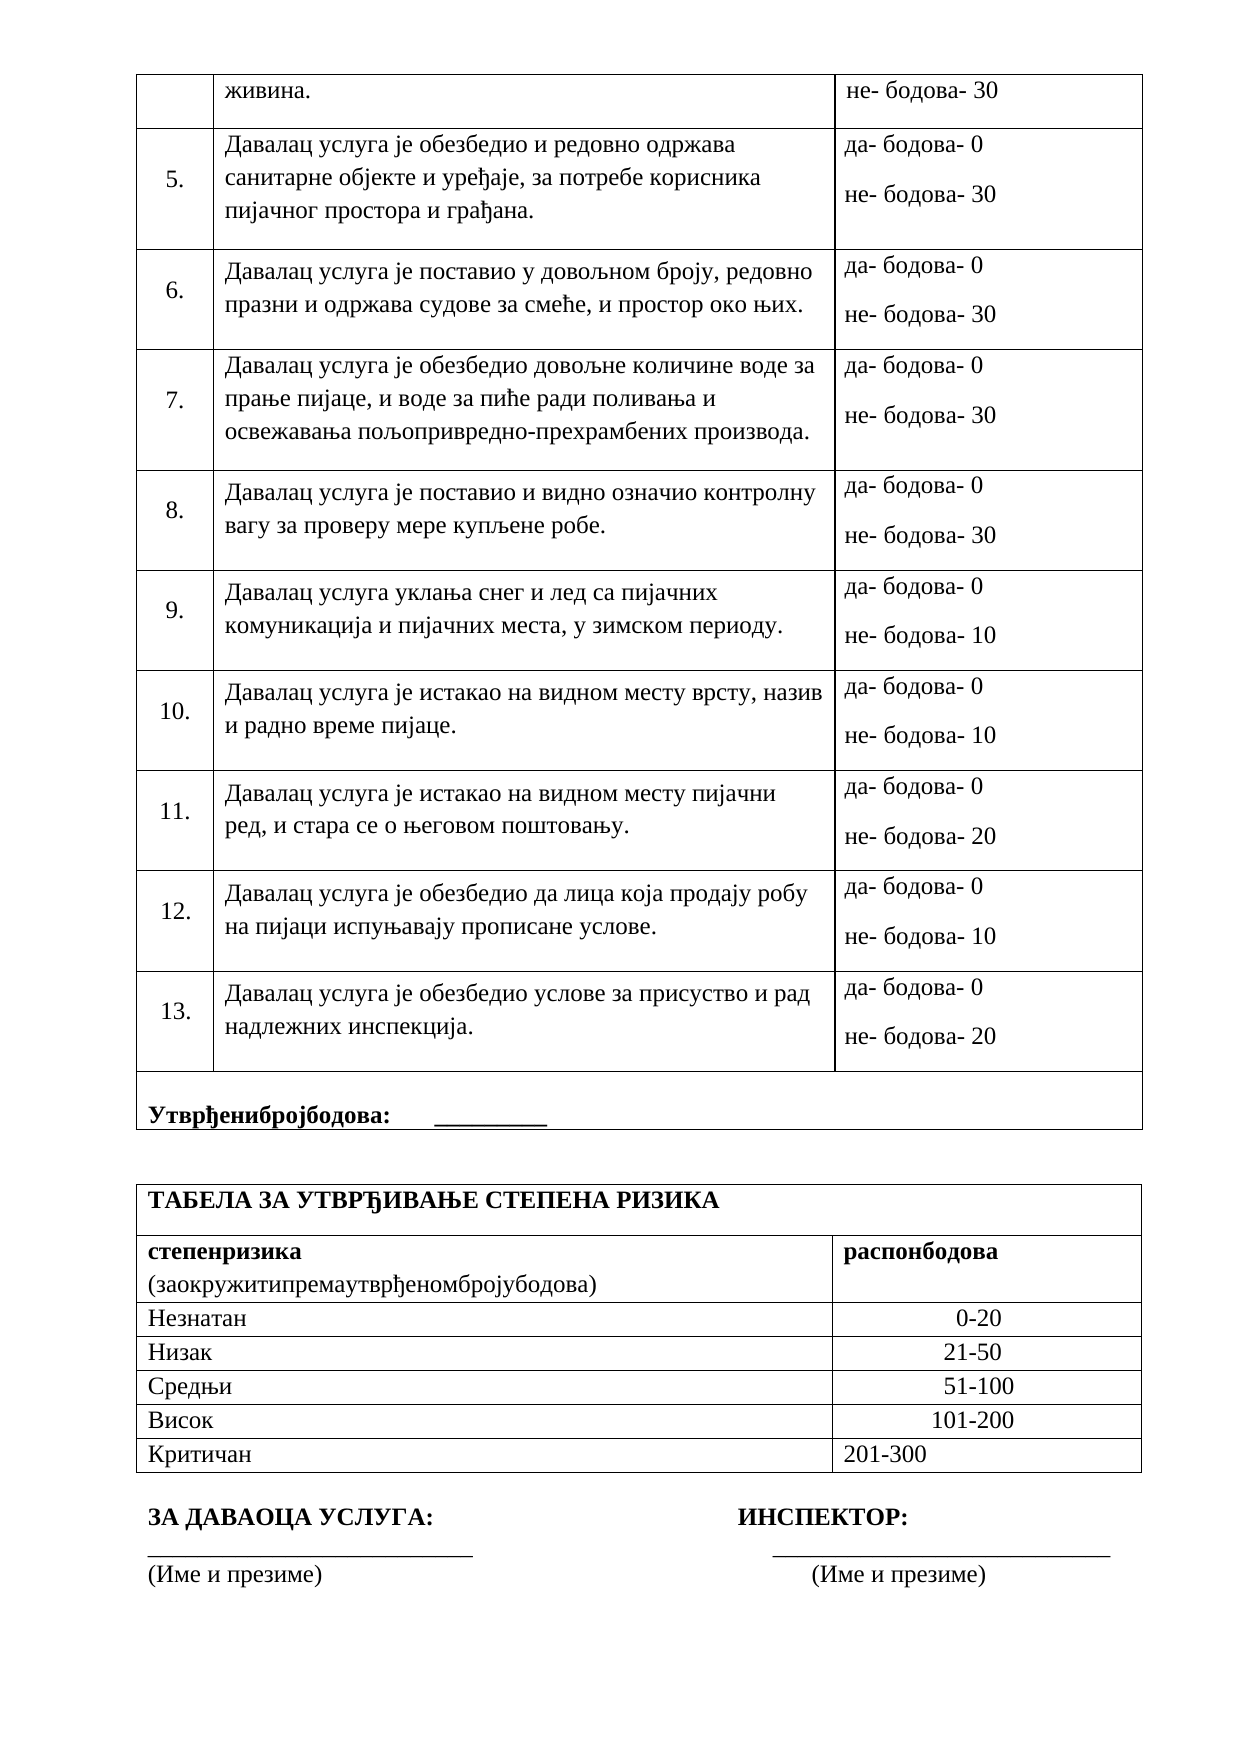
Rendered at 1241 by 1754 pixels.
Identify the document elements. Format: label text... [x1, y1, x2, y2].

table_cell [836, 75, 1142, 128]
table_cell 5. [137, 129, 213, 249]
text (Име и презиме) (Име и презиме) [148, 1559, 1093, 1588]
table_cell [214, 75, 834, 128]
text ЗА ДАВАОЦА УСЛУГА: ИНСПЕКТОР: __________________________ ___________________________ [148, 1502, 1111, 1559]
table_cell Давалац услуга је поставио у довољном броју, редовно празни и одржава судове за смеће, и простор око њих. [214, 250, 834, 349]
table_cell 10. [137, 671, 213, 770]
table_cell да- бодова- 0 не- бодова- 20 [836, 972, 1142, 1071]
table_cell 0-20 [833, 1303, 1141, 1336]
table_cell 6. [137, 250, 213, 349]
table_cell Давалац услуга уклања снег и лед са пијачних комуникација и пијачних места, у зимском периоду. [214, 571, 834, 670]
table_cell 12. [137, 871, 213, 971]
table_cell 21-50 [833, 1337, 1141, 1370]
table_cell степенризика (заокружитипремаутврђеномбројубодова) [137, 1236, 832, 1302]
table_cell Давалац услуга је истакао на видном месту пијачни ред, и стара се о његовом поштовању. [214, 771, 834, 870]
table_cell 13. [137, 972, 213, 1071]
table_cell 11. [137, 771, 213, 870]
table_cell 7. [137, 350, 213, 469]
table_cell 4. [137, 75, 213, 128]
table_cell Давалац услуга је поставио и видно означио контролну вагу за проверу мере купљене робе. [214, 471, 834, 570]
table_cell Давалац услуга је обезбедио услове за присуство и рад надлежних инспекција. [214, 972, 834, 1071]
table_cell Средњи [137, 1371, 832, 1404]
table_header ТАБЕЛА ЗА УТВРЂИВАЊЕ СТЕПЕНА РИЗИКА [137, 1185, 1141, 1235]
table_cell 51-100 [833, 1371, 1141, 1404]
table_cell Давалац услуга је обезбедио довољне количине воде за прање пијаце, и воде за пиће ради поливања и освежавања пољопривредно-прехрамбених производа. [214, 350, 834, 469]
table_cell 8. [137, 471, 213, 570]
table_cell да- бодова- 0 не- бодова- 30 [836, 471, 1142, 570]
table_cell да- бодова- 0 не- бодова- 30 [836, 350, 1142, 469]
table_cell да- бодова- 0 не- бодова- 10 [836, 571, 1142, 670]
table_cell Низак [137, 1337, 832, 1370]
table_cell да- бодова- 0 не- бодова- 30 [836, 250, 1142, 349]
table_cell 9. [137, 571, 213, 670]
table_cell 201-300 [833, 1439, 1141, 1472]
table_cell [836, 129, 1142, 249]
table_cell Давалац услуга је обезбедио и редовно одржава санитарне објекте и уређаје, за потребе корисника пијачног простора и грађана. [214, 129, 834, 249]
table_cell 101-200 [833, 1405, 1141, 1438]
table_cell Утврђенибројбодова: _________ [137, 1072, 1142, 1129]
table_cell Критичан [137, 1439, 832, 1472]
table_cell Давалац услуга је обезбедио да лица која продају робу на пијаци испуњавају прописане услове. [214, 871, 834, 971]
table_cell Висок [137, 1405, 832, 1438]
table_cell да- бодова- 0 не- бодова- 20 [836, 771, 1142, 870]
table_cell распонбодова [833, 1236, 1141, 1302]
table_cell Давалац услуга је истакао на видном месту врсту, назив и радно време пијаце. [214, 671, 834, 770]
table_cell да- бодова- 0 не- бодова- 10 [836, 871, 1142, 971]
table_cell да- бодова- 0 не- бодова- 10 [836, 671, 1142, 770]
table_cell Незнатан [137, 1303, 832, 1336]
